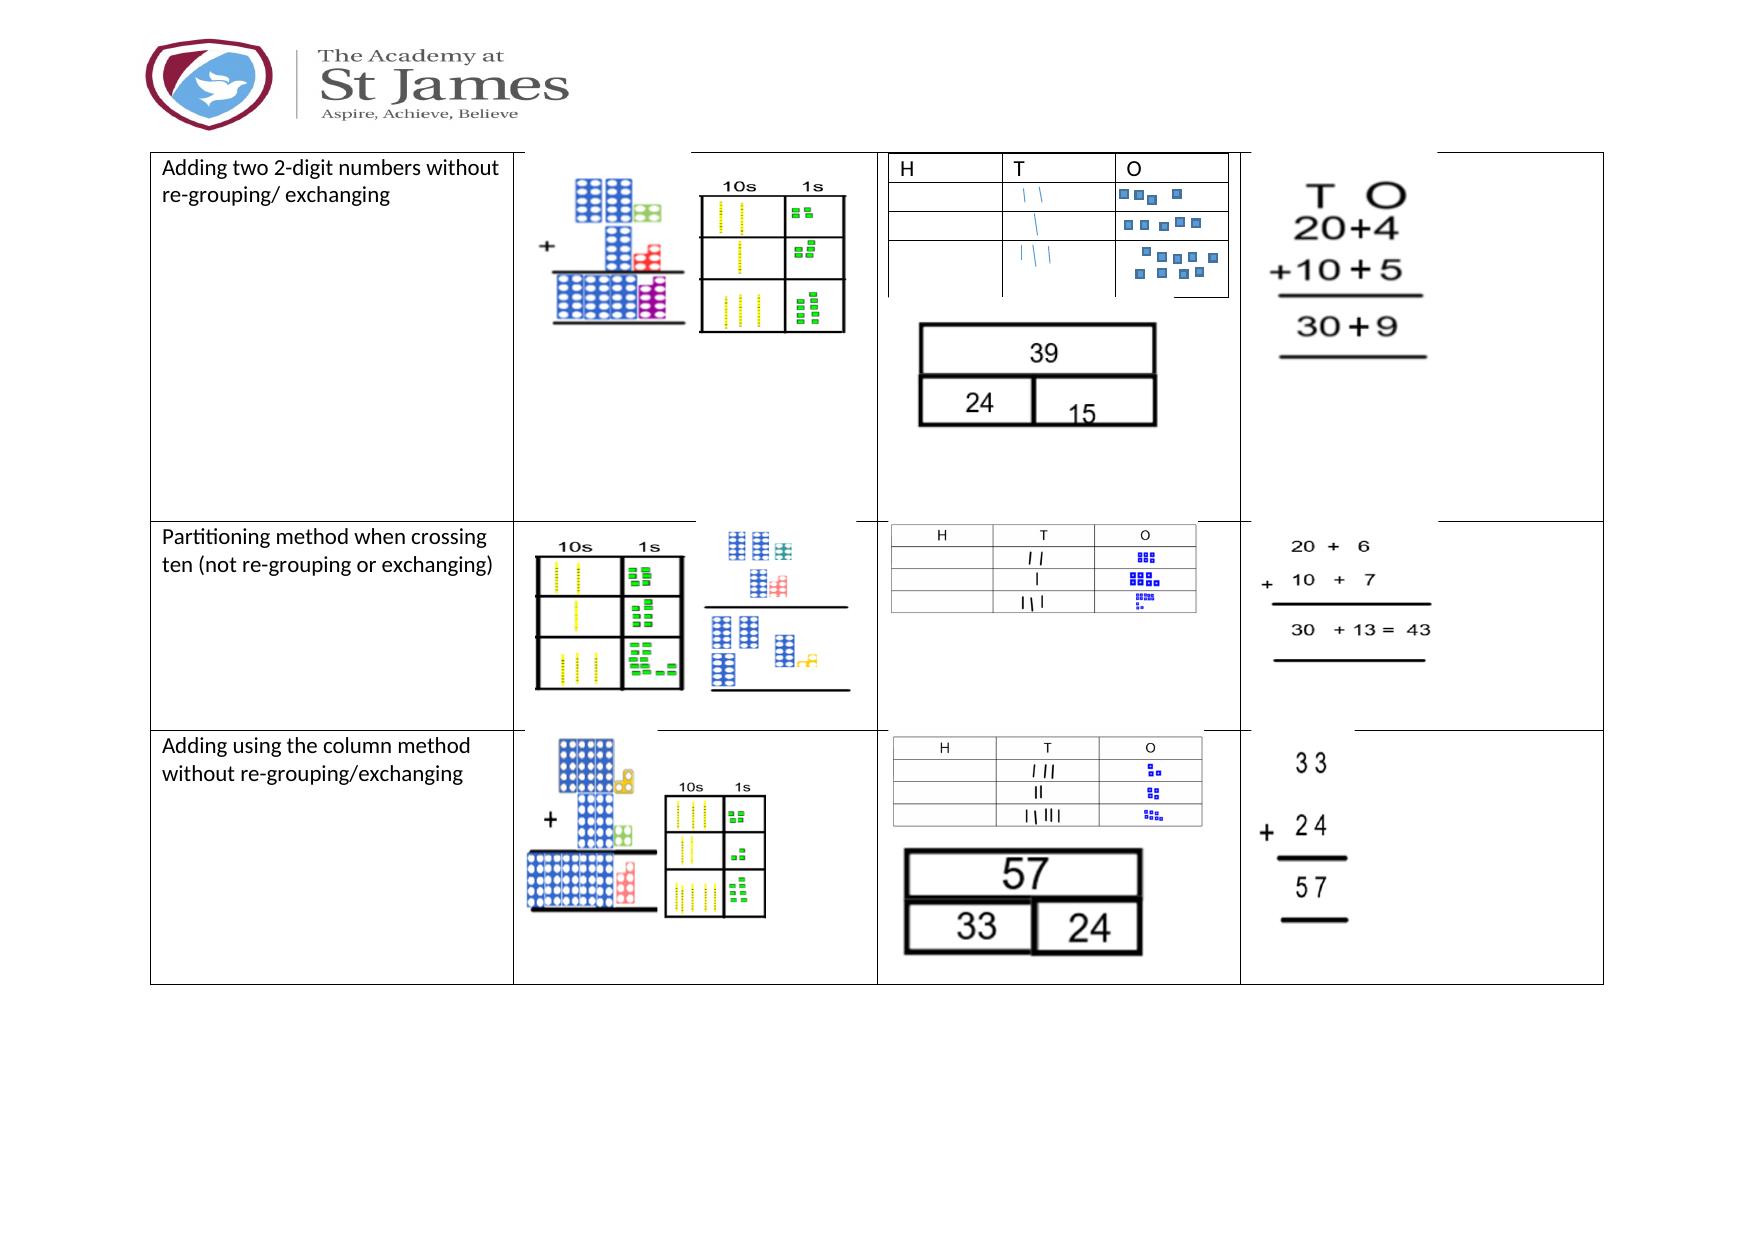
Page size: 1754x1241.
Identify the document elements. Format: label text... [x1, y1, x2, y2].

picture [888, 730, 1205, 984]
table_cell [1241, 731, 1603, 984]
picture [1251, 152, 1438, 369]
picture [1251, 730, 1355, 927]
table_cell Partitioning method when crossing ten (not re-grouping or exchanging) [151, 522, 513, 730]
picture [525, 730, 771, 920]
table_cell [514, 731, 877, 984]
table_cell [878, 153, 1240, 521]
table_cell [514, 522, 877, 730]
table_cell [878, 731, 888, 984]
table_cell [1241, 153, 1603, 521]
picture [888, 521, 1198, 617]
picture [525, 521, 857, 702]
table_cell [878, 522, 1240, 730]
table_cell [1152, 731, 1240, 984]
table_cell [514, 153, 877, 521]
picture [1251, 521, 1439, 676]
picture [82, 17, 630, 149]
picture [888, 297, 1175, 456]
table_cell Adding two 2-digit numbers without re-grouping/ exchanging [151, 153, 513, 521]
table_cell Adding using the column method without re-grouping/exchanging [151, 731, 513, 984]
table_cell [1241, 522, 1603, 730]
picture [525, 152, 851, 338]
